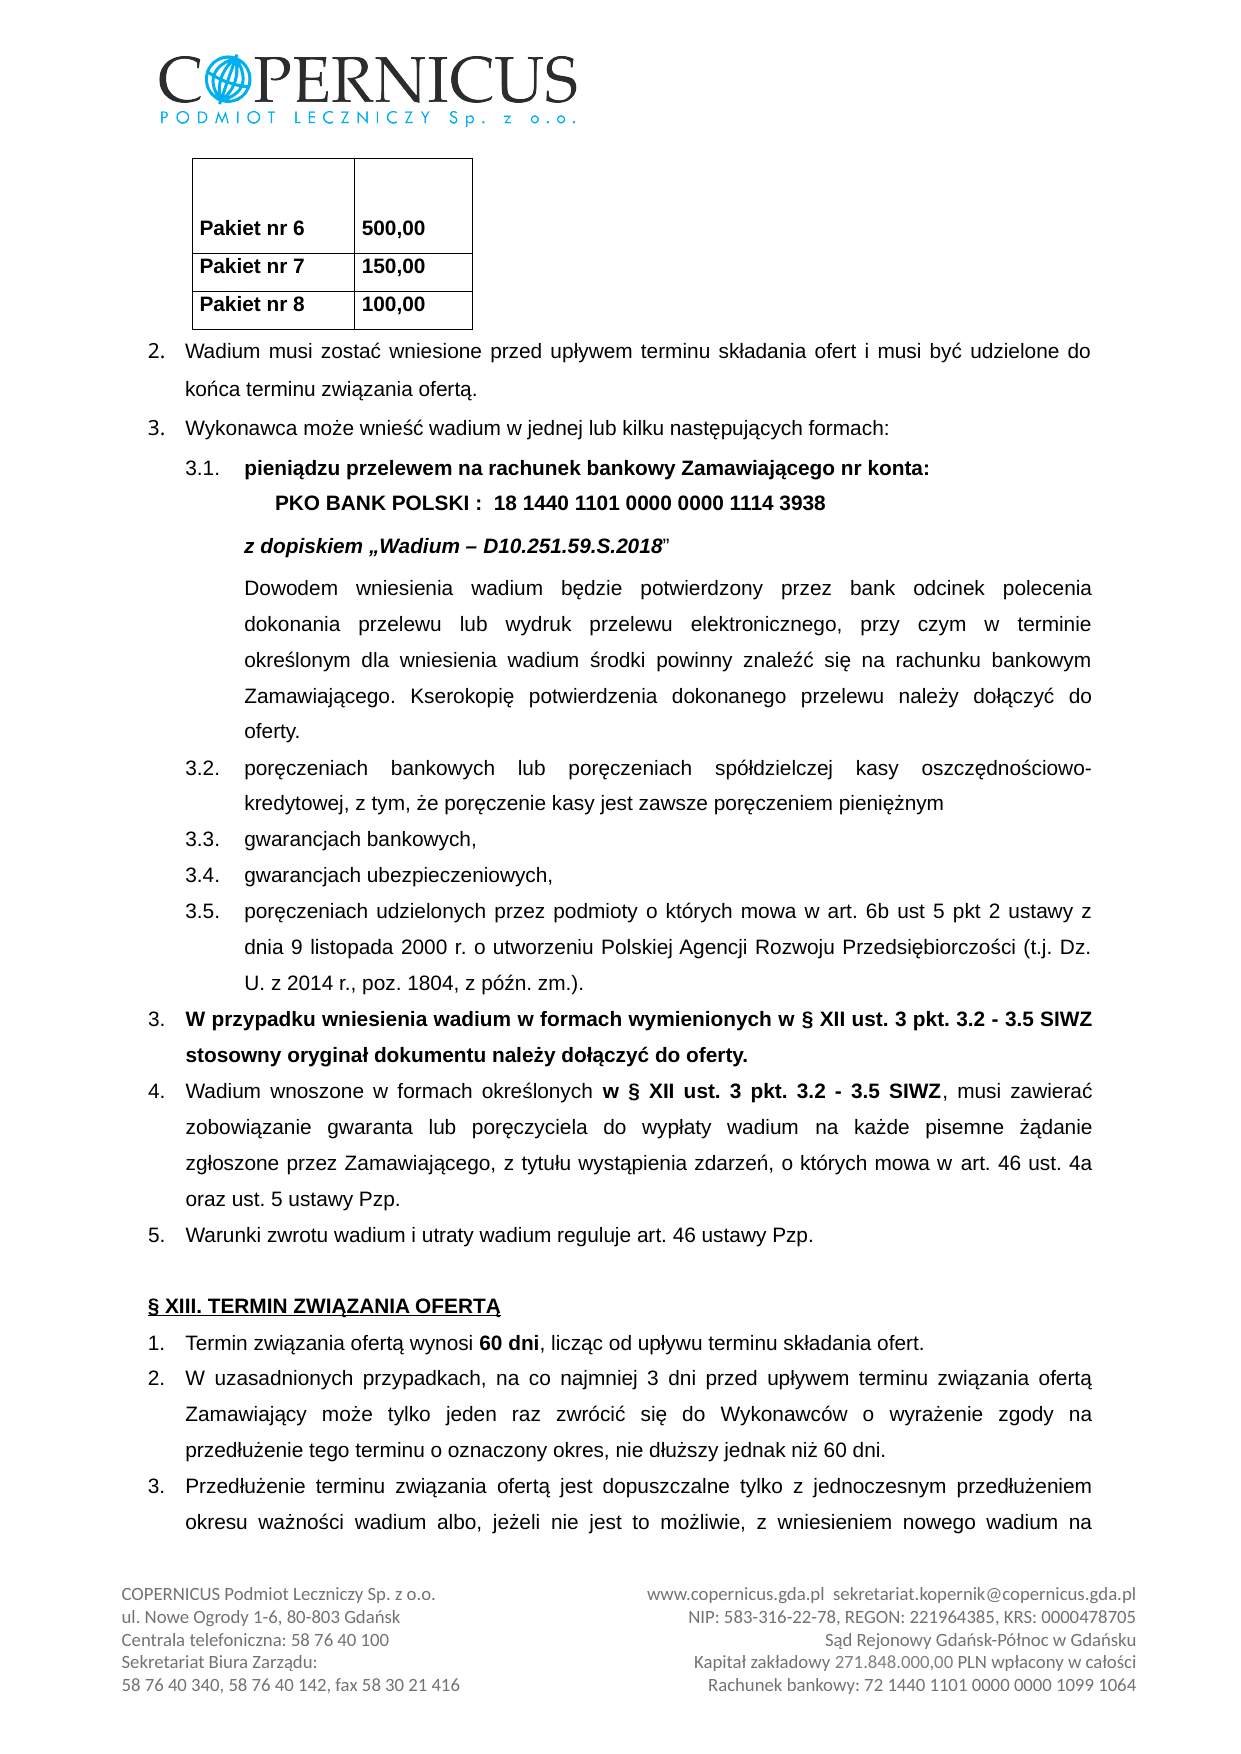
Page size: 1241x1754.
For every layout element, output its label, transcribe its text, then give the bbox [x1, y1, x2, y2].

text § XIII. Termin związania ofertą [148, 1294, 1093, 1318]
table_cell [193, 159, 354, 216]
list poręczeniach bankowych lub poręczeniach spółdzielczej kasy oszczędnościowo-kredytowej, z tym, że poręczenie kasy jest zawsze poręczeniem pieniężnym [185, 755, 1093, 815]
list Warunki zwrotu wadium i utraty wadium reguluje art. 46 ustawy Pzp. [148, 1222, 1093, 1246]
table_cell Pakiet nr 7 [193, 254, 354, 291]
table_cell 150,00 [355, 254, 472, 291]
text Dowodem wniesienia wadium będzie potwierdzony przez bank odcinek polecenia dokonania przelewu lub wydruk przelewu elektronicznego, przy czym w terminie określonym dla wniesienia wadium środki powinny znaleźć się na rachunku bankowym Zamawiającego. Kserokopię potwierdzenia dokonanego przelewu należy dołączyć do oferty. [244, 576, 1093, 743]
list gwarancjach bankowych, [185, 827, 1093, 851]
table_cell Pakiet nr 6 [193, 216, 354, 253]
list poręczeniach udzielonych przez podmioty o których mowa w art. 6b ust 5 pkt 2 ustawy z dnia 9 listopada 2000 r. o utworzeniu Polskiej Agencji Rozwoju Przedsiębiorczości (t.j. Dz. U. z 2014 r., poz. 1804, z późn. zm.). [185, 899, 1093, 995]
list Wadium wnoszone w formach określonych w § XII ust. 3 pkt. 3.2 - 3.5 SIWZ, musi zawierać zobowiązanie gwaranta lub poręczyciela do wypłaty wadium na każde pisemne żądanie zgłoszone przez Zamawiającego, z tytułu wystąpienia zdarzeń, o których mowa w art. 46 ust. 4a oraz ust. 5 ustawy Pzp. [148, 1079, 1093, 1211]
table_cell 500,00 [355, 216, 472, 253]
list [148, 1474, 1093, 1534]
list Termin związania ofertą wynosi 60 dni, licząc od upływu terminu składania ofert. [148, 1330, 1093, 1354]
list Wadium musi zostać wniesione przed upływem terminu składania ofert i musi być udzielone do końca terminu związania ofertą. [148, 336, 1093, 401]
table_cell Pakiet nr 8 [193, 292, 354, 329]
list gwarancjach ubezpieczeniowych, [185, 863, 1093, 887]
picture [147, 50, 587, 130]
list W uzasadnionych przypadkach, na co najmniej 3 dni przed upływem terminu związania ofertą Zamawiający może tylko jeden raz zwrócić się do Wykonawców o wyrażenie zgody na przedłużenie tego terminu o oznaczony okres, nie dłuższy jednak niż 60 dni. [148, 1366, 1093, 1462]
text PKO BANK POLSKI : 18 1440 1101 0000 0000 1114 3938 [148, 491, 1093, 515]
table_cell [355, 159, 472, 216]
list W przypadku wniesienia wadium w formach wymienionych w § XII ust. 3 pkt. 3.2 - 3.5 SIWZ stosowny oryginał dokumentu należy dołączyć do oferty. [148, 1007, 1093, 1067]
table_cell 100,00 [355, 292, 472, 329]
list pieniądzu przelewem na rachunek bankowy Zamawiającego nr konta: [185, 455, 1093, 479]
text z dopiskiem „Wadium – D10.251.59.S.2018” [244, 533, 1093, 557]
list Wykonawca może wnieść wadium w jednej lub kilku następujących formach: [148, 413, 1093, 441]
